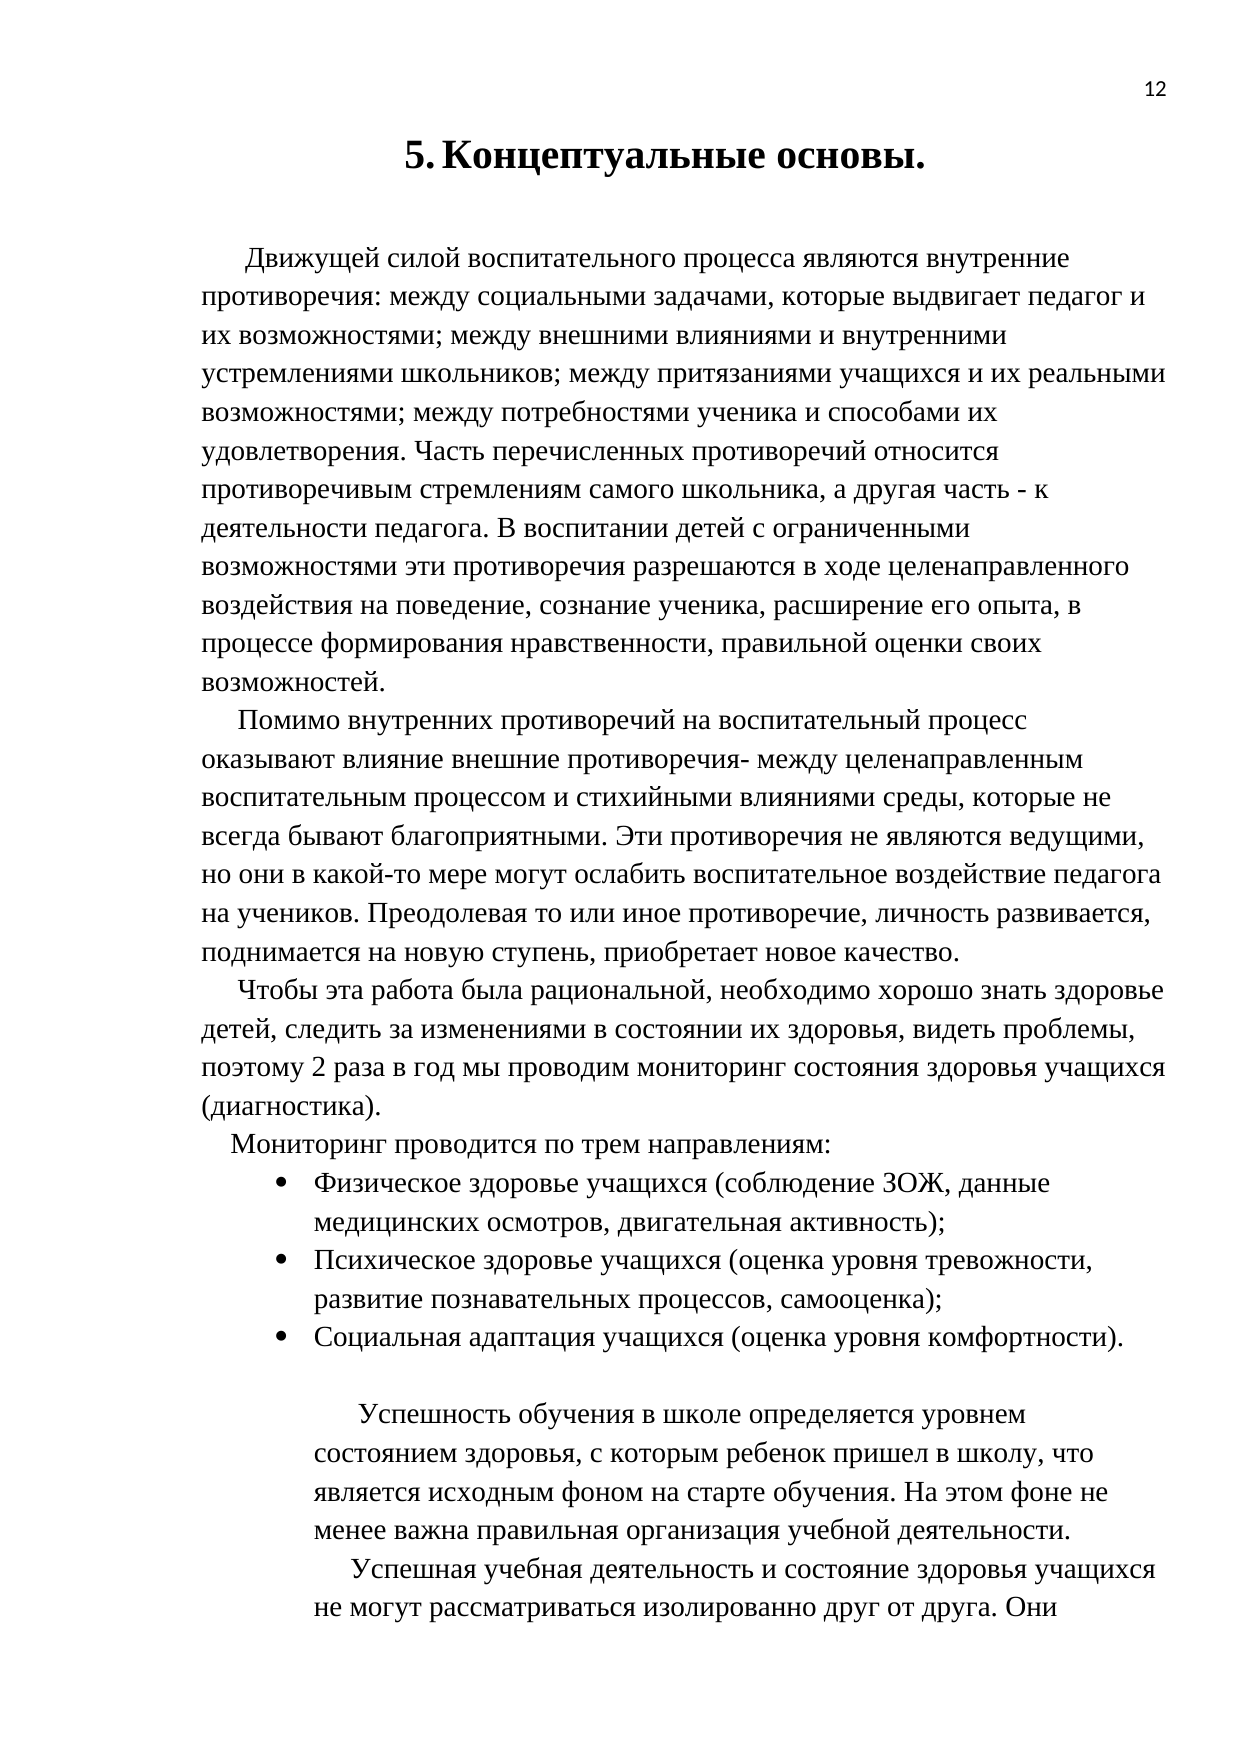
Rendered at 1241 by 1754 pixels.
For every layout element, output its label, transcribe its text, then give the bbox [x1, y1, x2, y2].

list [313, 1551, 1166, 1623]
list Физическое здоровье учащихся (соблюдение ЗОЖ, данные медицинских осмотров, двигательная активность); [276, 1165, 1166, 1237]
list Помимо внутренних противоречий на воспитательный процесс оказывают влияние внешние противоречия- между целенаправленным воспитательным процессом и стихийными влияниями среды, которые не всегда бывают благоприятными. Эти противоречия не являются ведущими, но они в какой-то мере могут ослабить воспитательное воздействие педагога на учеников. Преодолевая то или иное противоречие, личность развивается, поднимается на новую ступень, приобретает новое качество. [201, 702, 1166, 967]
list Социальная адаптация учащихся (оценка уровня комфортности). [276, 1319, 1166, 1353]
list Чтобы эта работа была рациональной, необходимо хорошо знать здоровье детей, следить за изменениями в состоянии их здоровья, видеть проблемы, поэтому 2 раза в год мы проводим мониторинг состояния здоровья учащихся (диагностика). [201, 972, 1166, 1121]
list Психическое здоровье учащихся (оценка уровня тревожности, развитие познавательных процессов, самооценка); [276, 1242, 1166, 1314]
list Концептуальные основы. [163, 130, 1166, 178]
list Мониторинг проводится по трем направлениям: [201, 1126, 1166, 1160]
list Успешность обучения в школе определяется уровнем состоянием здоровья, с которым ребенок пришел в школу, что является исходным фоном на старте обучения. На этом фоне не менее важна правильная организация учебной деятельности. [313, 1397, 1166, 1546]
list Движущей силой воспитательного процесса являются внутренние противоречия: между социальными задачами, которые выдвигает педагог и их возможностями; между внешними влияниями и внутренними устремлениями школьников; между притязаниями учащихся и их реальными возможностями; между потребностями ученика и способами их удовлетворения. Часть перечисленных противоречий относится противоречивым стремлениям самого школьника, а другая часть - к деятельности педагога. В воспитании детей с ограниченными возможностями эти противоречия разрешаются в ходе целенаправленного воздействия на поведение, сознание ученика, расширение его опыта, в процессе формирования нравственности, правильной оценки своих возможностей. [201, 240, 1166, 697]
